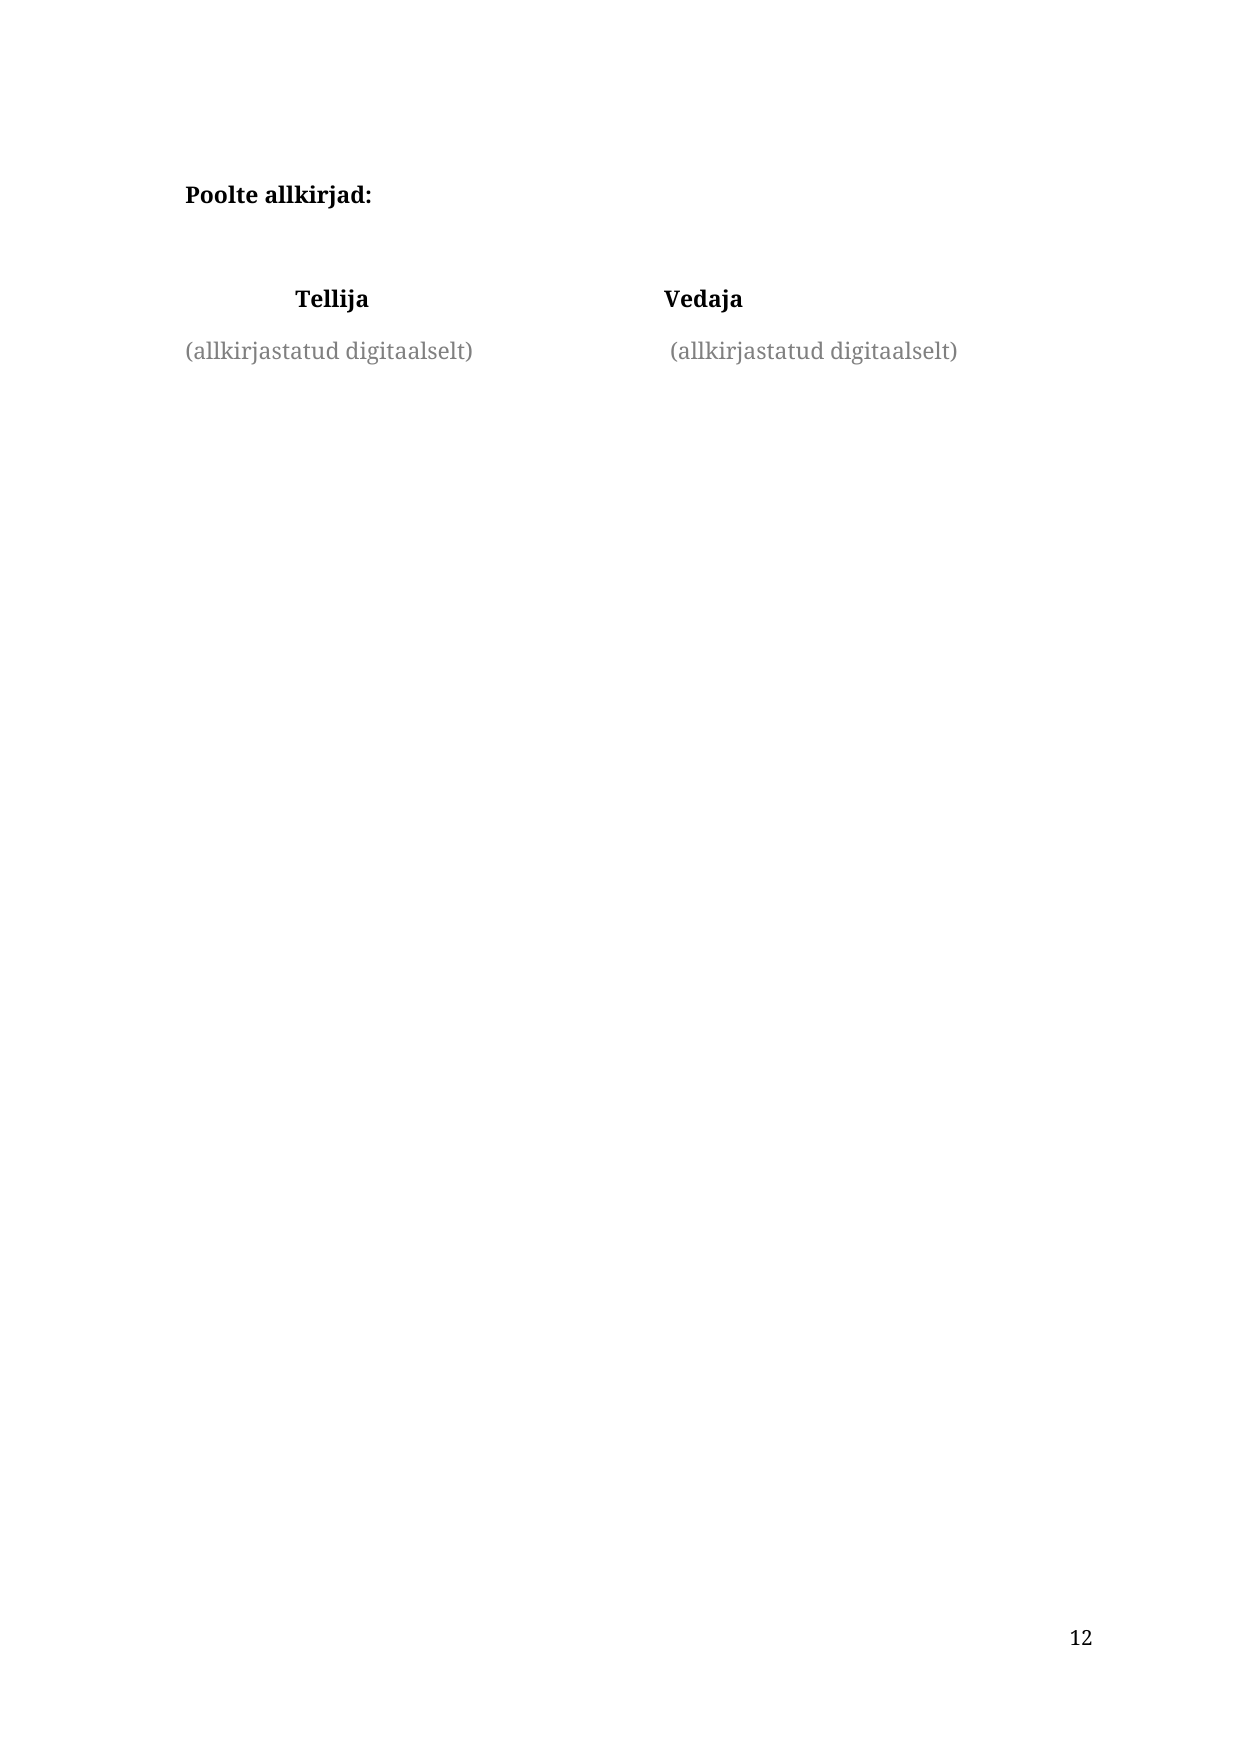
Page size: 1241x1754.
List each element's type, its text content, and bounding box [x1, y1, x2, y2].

text Poolte allkirjad: [148, 179, 1093, 210]
text Tellija Vedaja [185, 283, 1093, 314]
text (allkirjastatud digitaalselt) (allkirjastatud digitaalselt) [185, 335, 1093, 366]
